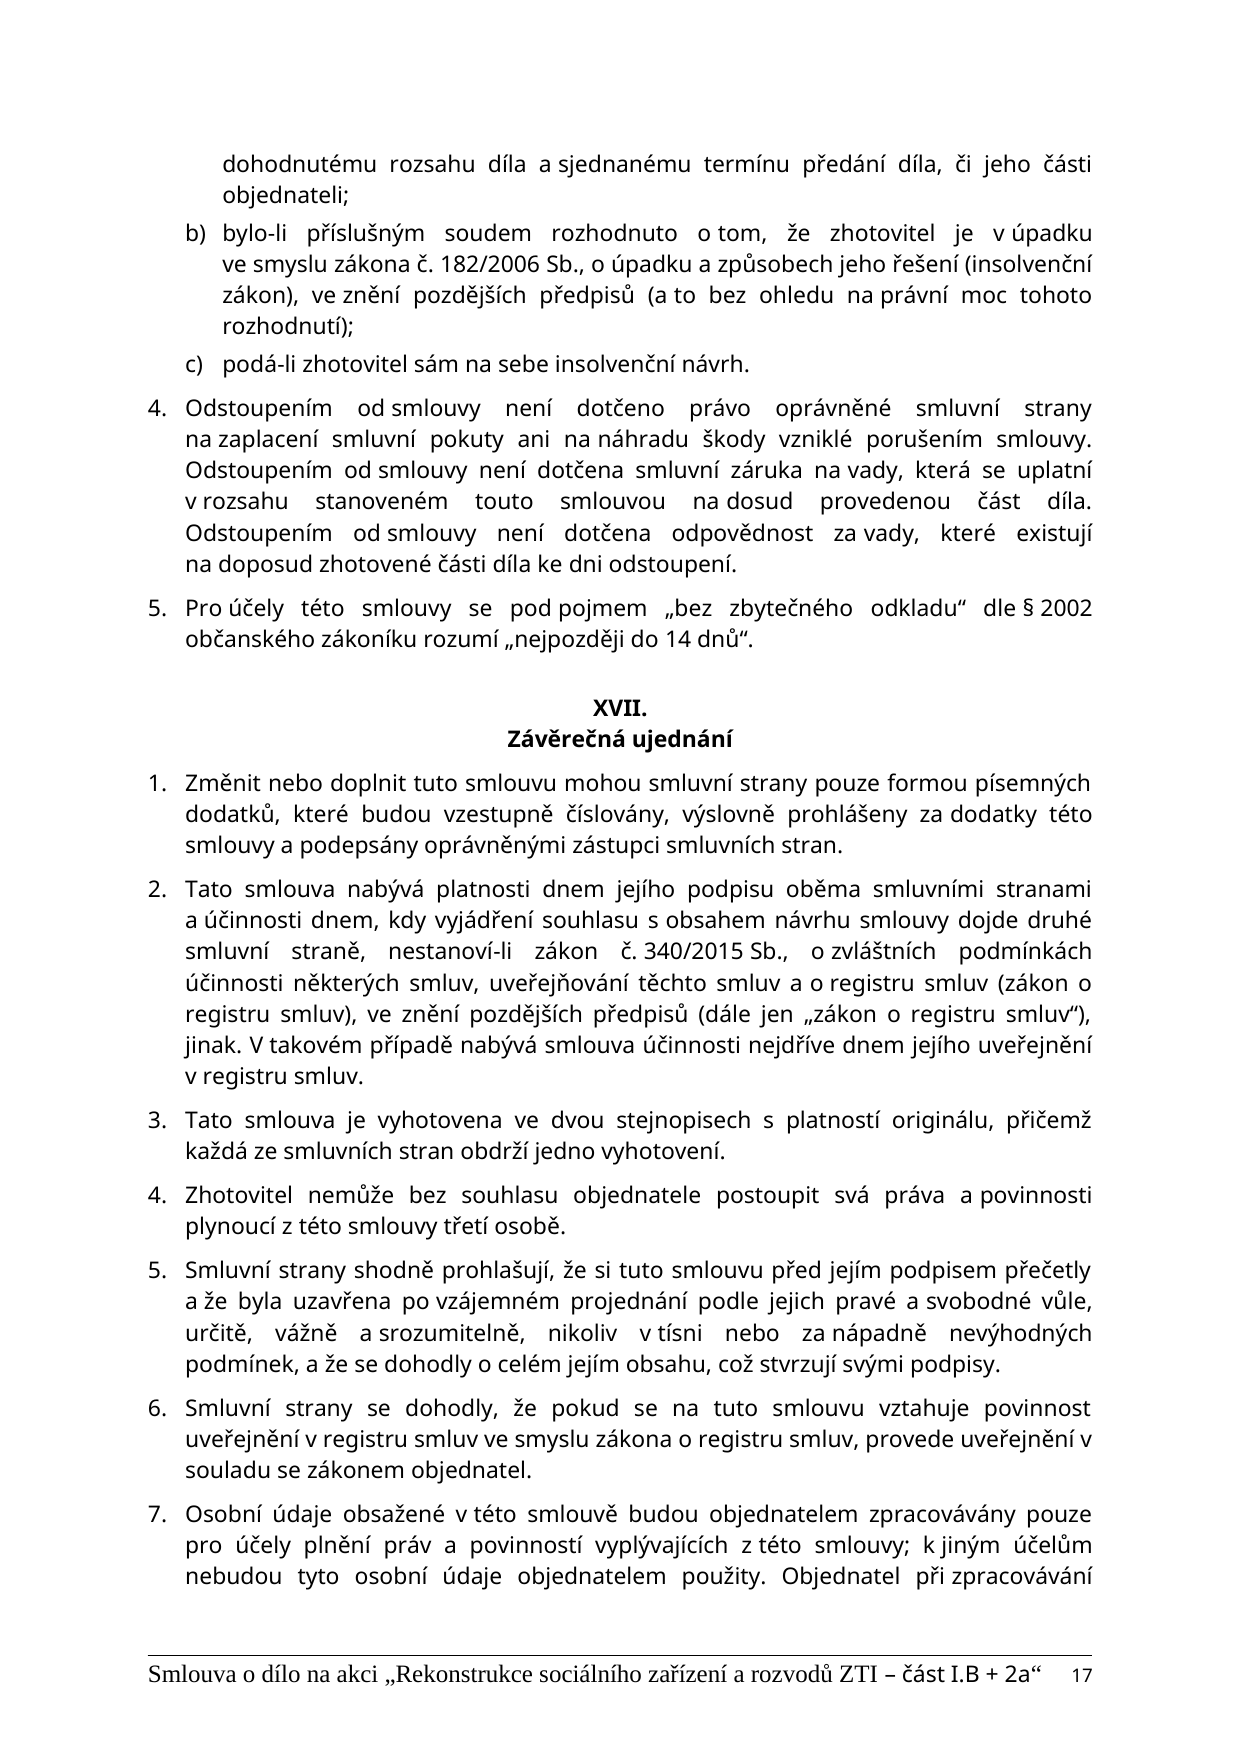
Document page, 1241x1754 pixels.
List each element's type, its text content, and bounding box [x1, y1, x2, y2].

list Odstoupením od smlouvy není dotčeno právo oprávněné smluvní strany na zaplacení smluvní pokuty ani na náhradu škody vzniklé porušením smlouvy. Odstoupením od smlouvy není dotčena smluvní záruka na vady, která se uplatní v rozsahu stanoveném touto smlouvou na dosud provedenou část díla. Odstoupením od smlouvy není dotčena odpovědnost za vady, které existují na doposud zhotovené části díla ke dni odstoupení. [148, 391, 1092, 579]
list Smluvní strany shodně prohlašují, že si tuto smlouvu před jejím podpisem přečetly a že byla uzavřena po vzájemném projednání podle jejich pravé a svobodné vůle, určitě, vážně a srozumitelně, nikoliv v tísni nebo za nápadně nevýhodných podmínek, a že se dohodly o celém jejím obsahu, což stvrzují svými podpisy. [148, 1254, 1092, 1379]
list Tato smlouva nabývá platnosti dnem jejího podpisu oběma smluvními stranami a účinnosti dnem, kdy vyjádření souhlasu s obsahem návrhu smlouvy dojde druhé smluvní straně, nestanoví-li zákon č. 340/2015 Sb., o zvláštních podmínkách účinnosti některých smluv, uveřejňování těchto smluv a o registru smluv (zákon o registru smluv), ve znění pozdějších předpisů (dále jen „zákon o registru smluv“), jinak. V takovém případě nabývá smlouva účinnosti nejdříve dnem jejího uveřejnění v registru smluv. [148, 873, 1092, 1091]
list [148, 1498, 1092, 1591]
text XVII. Závěrečná ujednání [148, 691, 1092, 754]
list Změnit nebo doplnit tuto smlouvu mohou smluvní strany pouze formou písemných dodatků, které budou vzestupně číslovány, výslovně prohlášeny za dodatky této smlouvy a podepsány oprávněnými zástupci smluvních stran. [148, 766, 1092, 860]
list Zhotovitel nemůže bez souhlasu objednatele postoupit svá práva a povinnosti plynoucí z této smlouvy třetí osobě. [148, 1179, 1092, 1241]
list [185, 148, 1092, 210]
list podá-li zhotovitel sám na sebe insolvenční návrh. [185, 348, 1092, 379]
list Tato smlouva je vyhotovena ve dvou stejnopisech s platností originálu, přičemž každá ze smluvních stran obdrží jedno vyhotovení. [148, 1104, 1092, 1166]
list Smluvní strany se dohodly, že pokud se na tuto smlouvu vztahuje povinnost uveřejnění v registru smluv ve smyslu zákona o registru smluv, provede uveřejnění v souladu se zákonem objednatel. [148, 1391, 1092, 1485]
list Pro účely této smlouvy se pod pojmem „bez zbytečného odkladu“ dle § 2002 občanského zákoníku rozumí „nejpozději do 14 dnů“. [148, 591, 1092, 654]
list bylo-li příslušným soudem rozhodnuto o tom, že zhotovitel je v úpadku ve smyslu zákona č. 182/2006 Sb., o úpadku a způsobech jeho řešení (insolvenční zákon), ve znění pozdějších předpisů (a to bez ohledu na právní moc tohoto rozhodnutí); [185, 216, 1092, 341]
